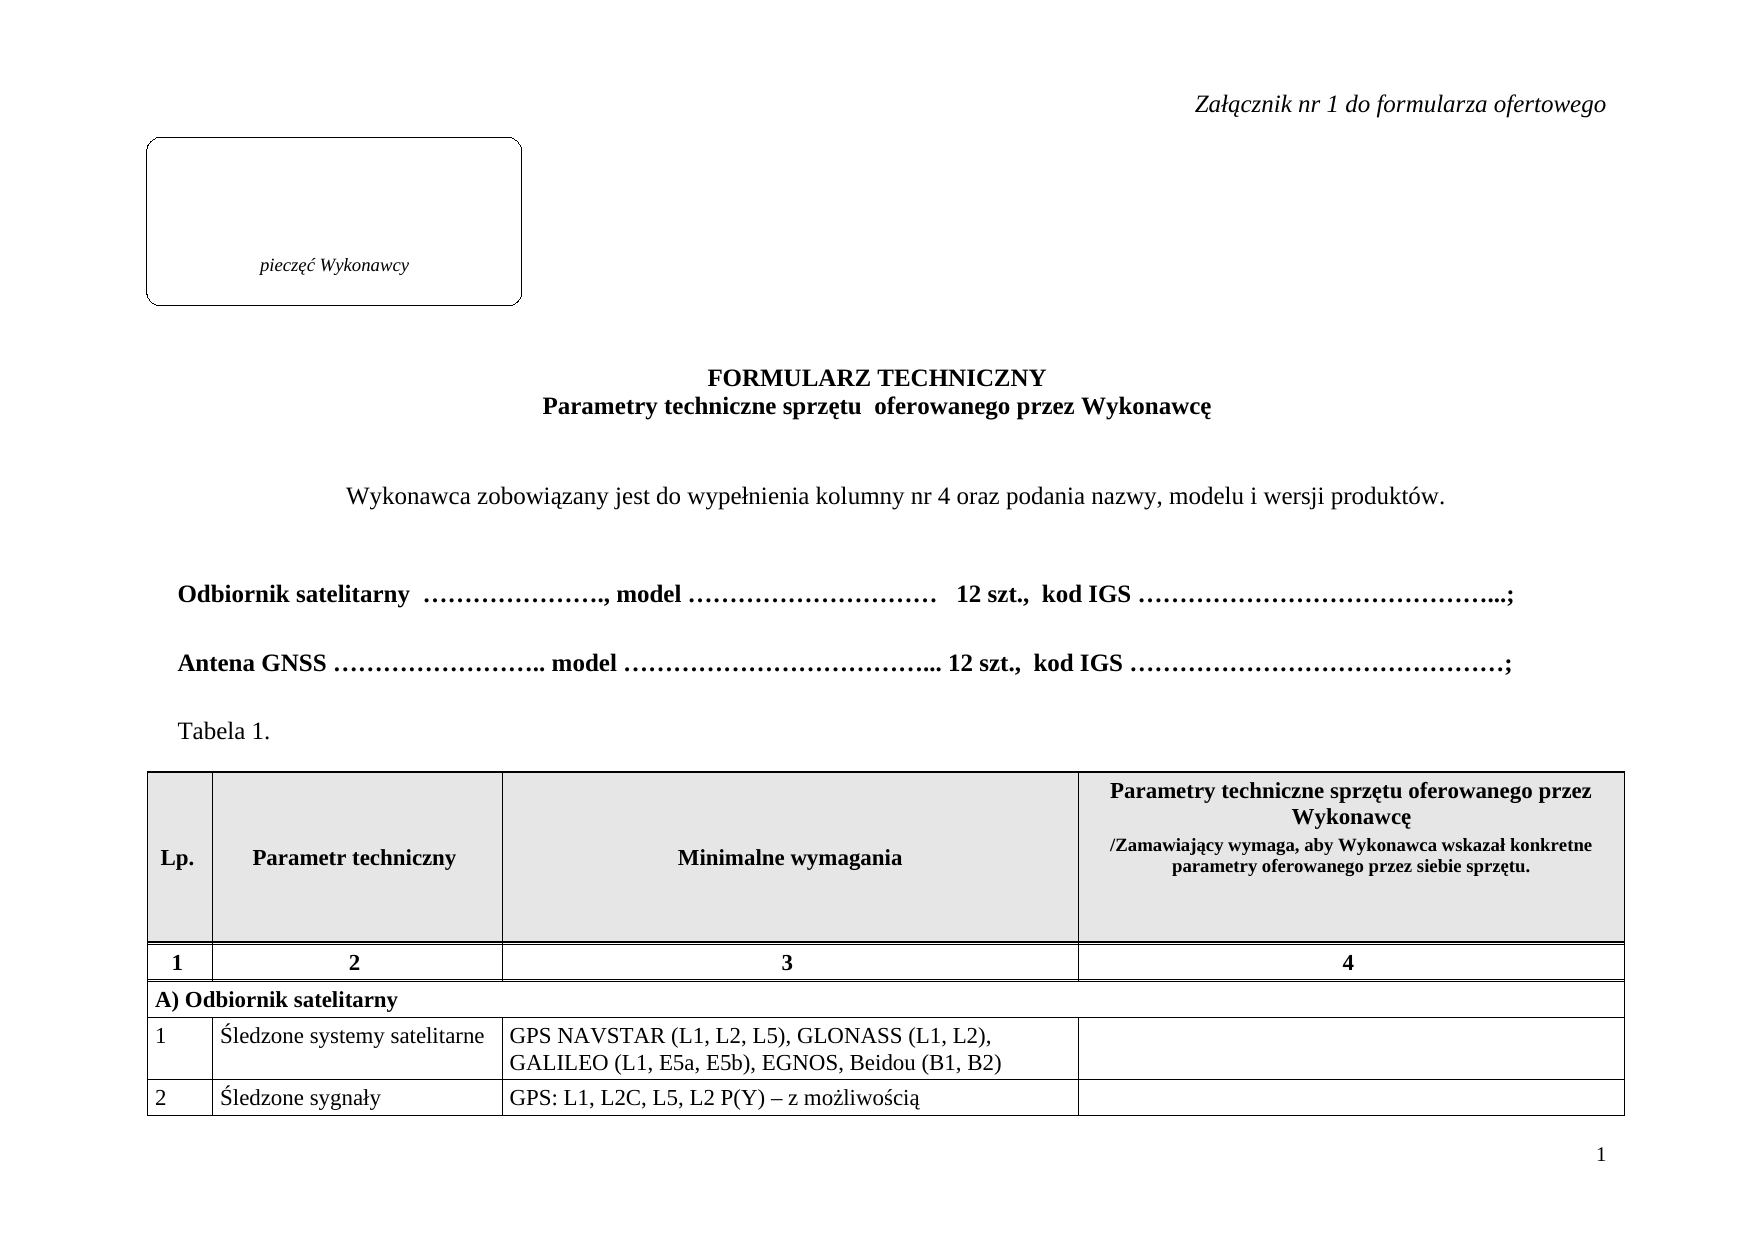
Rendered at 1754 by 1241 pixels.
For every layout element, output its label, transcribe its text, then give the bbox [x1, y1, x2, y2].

text FORMULARZ TECHNICZNY [148, 363, 1606, 391]
table_cell GPS NAVSTAR (L1, L2, L5), GLONASS (L1, L2), GALILEO (L1, E5a, E5b), EGNOS, Beidou (B1, B2) [503, 1018, 1078, 1079]
table_cell 2 [148, 1080, 212, 1115]
table_cell 1 [148, 1018, 212, 1079]
table_cell [1079, 1018, 1624, 1079]
text Załącznik nr 1 do formularza ofertowego [148, 89, 1606, 117]
table_cell [1079, 1080, 1624, 1115]
table_cell Śledzone sygnały [213, 1080, 502, 1115]
text Parametry techniczne sprzętu oferowanego przez Wykonawcę [148, 391, 1606, 420]
text Odbiornik satelitarny …………………., model ………………………… 12 szt., kod IGS ……………………………………...; [177, 579, 1606, 608]
table_cell 3 [503, 945, 1078, 979]
table_cell GPS: L1, L2C, L5, L2 P(Y) – z możliwością matematycznego dekodowania kodu precyzyjnego P w przypadku włączenia systemu zakłóceń aktywnych AS, [503, 1080, 1078, 1115]
table_cell 2 [213, 945, 502, 979]
text Tabela 1. [177, 716, 1606, 744]
text Antena GNSS …………………….. model ………………………………... 12 szt., kod IGS ………………………………………; [177, 648, 1606, 676]
table_cell Śledzone systemy satelitarne [213, 1018, 502, 1079]
table_header Lp. [148, 773, 212, 941]
table_header Minimalne wymagania [503, 773, 1078, 941]
text Wykonawca zobowiązany jest do wypełnienia kolumny nr 4 oraz podania nazwy, modelu i wersji produktów. [185, 481, 1606, 509]
table_cell 4 [1079, 945, 1624, 979]
table_cell A) Odbiornik satelitarny [148, 982, 1624, 1017]
table_header Parametr techniczny [213, 773, 502, 941]
table_cell 1 [148, 945, 212, 979]
